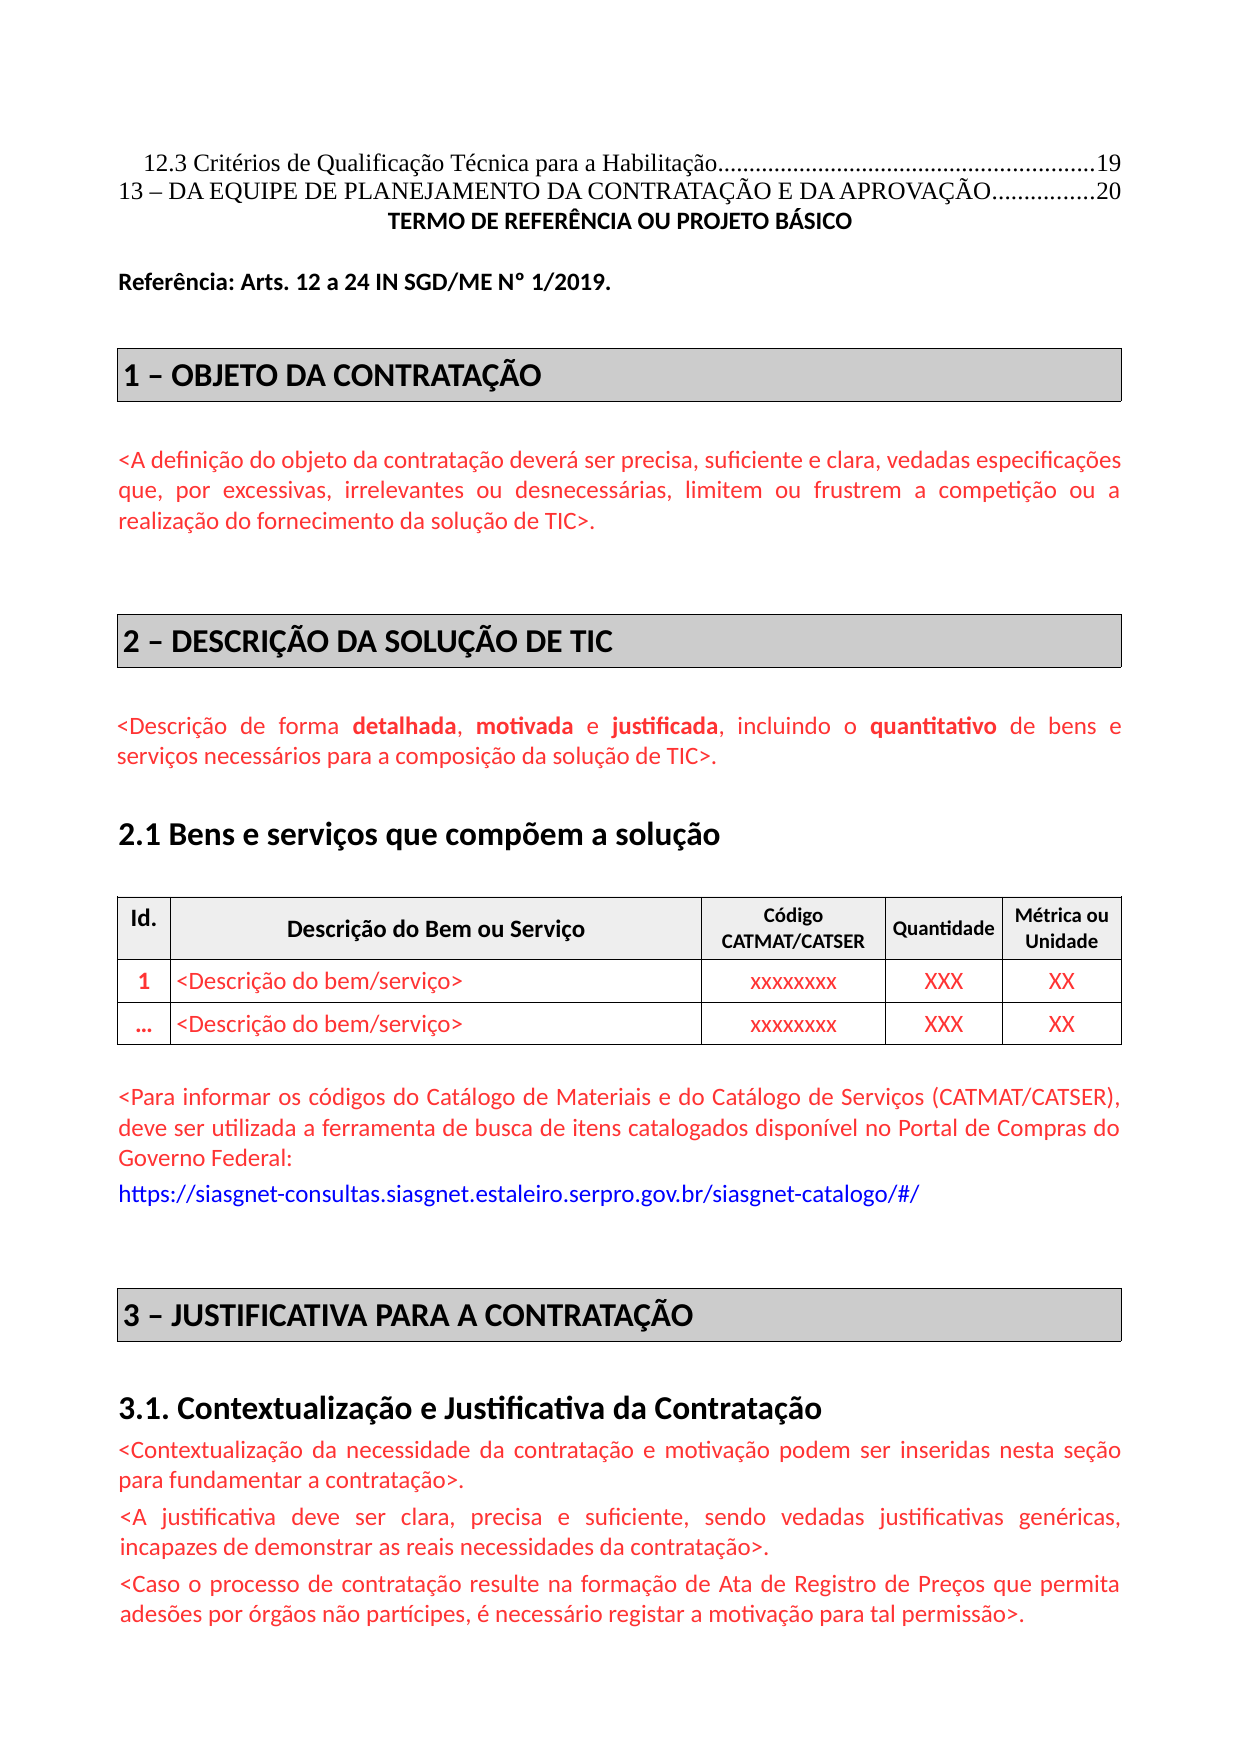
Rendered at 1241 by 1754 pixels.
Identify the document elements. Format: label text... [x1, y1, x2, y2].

table_cell XX [1003, 960, 1121, 1002]
table_cell … [118, 1003, 170, 1044]
text <A definição do objeto da contratação deverá ser precisa, suficiente e clara, vedadas especificações que, por excessivas, irrelevantes ou desnecessárias, limitem ou frustrem a competição ou a realização do fornecimento da solução de TIC>. [118, 444, 1122, 535]
table_header 3 – JUSTIFICATIVA PARA A CONTRATAÇÃO [118, 1289, 1121, 1341]
table_cell <Descrição do bem/serviço> [171, 960, 701, 1002]
table_header 1 – OBJETO DA CONTRATAÇÃO [118, 349, 1121, 401]
table_cell xxxxxxxx [702, 960, 885, 1002]
table_cell xxxxxxxx [702, 1003, 885, 1044]
table_cell XXX [886, 1003, 1002, 1044]
text 13 – DA EQUIPE DE PLANEJAMENTO DA CONTRATAÇÃO E DA APROVAÇÃO 20 [118, 176, 1122, 205]
table_header Id. [118, 898, 170, 959]
subtitle 2.1 Bens e serviços que compõem a solução [118, 813, 1122, 854]
text Referência: Arts. 12 a 24 IN SGD/ME Nº 1/2019. [118, 266, 1122, 297]
text <A justificativa deve ser clara, precisa e suficiente, sendo vedadas justificativas genéricas, incapazes de demonstrar as reais necessidades da contratação>. [119, 1501, 1122, 1562]
text https://siasgnet-consultas.siasgnet.estaleiro.serpro.gov.br/siasgnet-catalogo/#/ [118, 1179, 1122, 1209]
table_cell XX [1003, 1003, 1121, 1044]
table_cell 1 [118, 960, 170, 1002]
table_header Código CATMAT/CATSER [702, 898, 885, 959]
text <Descrição de forma detalhada, motivada e justificada, incluindo o quantitativo de bens e serviços necessários para a composição da solução de TIC>. [117, 710, 1122, 771]
table_header 2 – DESCRIÇÃO DA SOLUÇÃO DE TIC [118, 615, 1121, 667]
text TERMO DE REFERÊNCIA OU PROJETO BÁSICO [118, 205, 1122, 236]
table_cell <Descrição do bem/serviço> [171, 1003, 701, 1044]
text 12.3 Critérios de Qualificação Técnica para a Habilitação 19 [143, 148, 1122, 176]
table_cell XXX [886, 960, 1002, 1002]
table_header Descrição do Bem ou Serviço [171, 898, 701, 959]
table_header Métrica ou Unidade [1003, 898, 1121, 959]
text <Contextualização da necessidade da contratação e motivação podem ser inseridas nesta seção para fundamentar a contratação>. [118, 1434, 1122, 1495]
text <Caso o processo de contratação resulte na formação de Ata de Registro de Preços que permita adesões por órgãos não partícipes, é necessário registar a motivação para tal permissão>. [119, 1568, 1122, 1629]
subtitle 3.1. Contextualização e Justificativa da Contratação [118, 1387, 1122, 1428]
text <Para informar os códigos do Catálogo de Materiais e do Catálogo de Serviços (CATMAT/CATSER), deve ser utilizada a ferramenta de busca de itens catalogados disponível no Portal de Compras do Governo Federal: [118, 1081, 1122, 1173]
table_header Quantidade [886, 898, 1002, 959]
